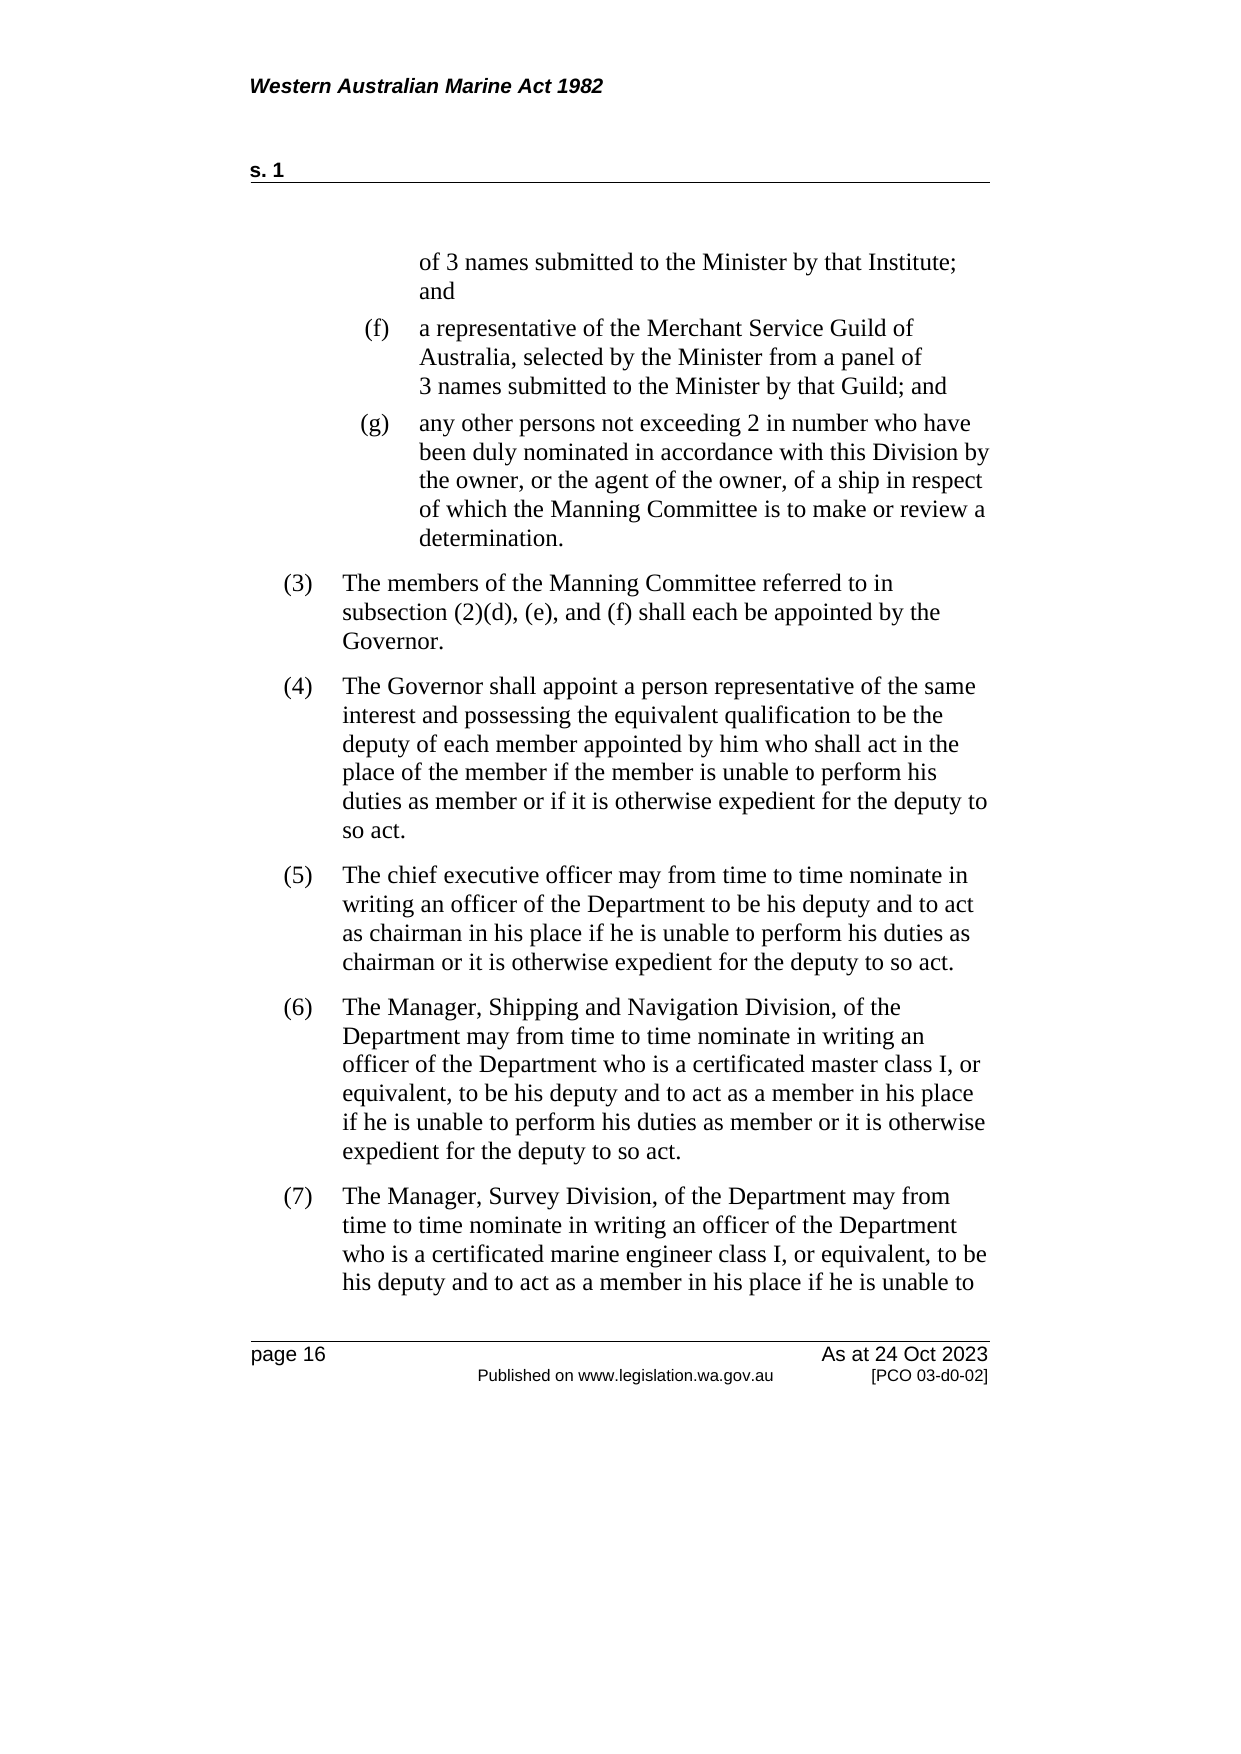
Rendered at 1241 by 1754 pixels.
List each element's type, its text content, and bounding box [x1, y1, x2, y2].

text (3) The members of the Manning Committee referred to in subsection (2)(d), (e), and (f) shall each be appointed by the Governor. [251, 568, 990, 654]
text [251, 1181, 990, 1296]
text (4) The Governor shall appoint a person representative of the same interest and possessing the equivalent qualification to be the deputy of each member appointed by him who shall act in the place of the member if the member is unable to perform his duties as member or if it is otherwise expedient for the deputy to so act. [251, 671, 990, 844]
text (g) any other persons not exceeding 2 in number who have been duly nominated in accordance with this Division by the owner, or the agent of the owner, of a ship in respect of which the Manning Committee is to make or review a determination. [251, 408, 990, 552]
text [251, 247, 990, 305]
text (f) a representative of the Merchant Service Guild of Australia, selected by the Minister from a panel of 3 names submitted to the Minister by that Guild; and [251, 313, 990, 399]
text (6) The Manager, Shipping and Navigation Division, of the Department may from time to time nominate in writing an officer of the Department who is a certificated master class I, or equivalent, to be his deputy and to act as a member in his place if he is unable to perform his duties as member or it is otherwise expedient for the deputy to so act. [251, 992, 990, 1164]
text (5) The chief executive officer may from time to time nominate in writing an officer of the Department to be his deputy and to act as chairman in his place if he is unable to perform his duties as chairman or it is otherwise expedient for the deputy to so act. [251, 860, 990, 975]
